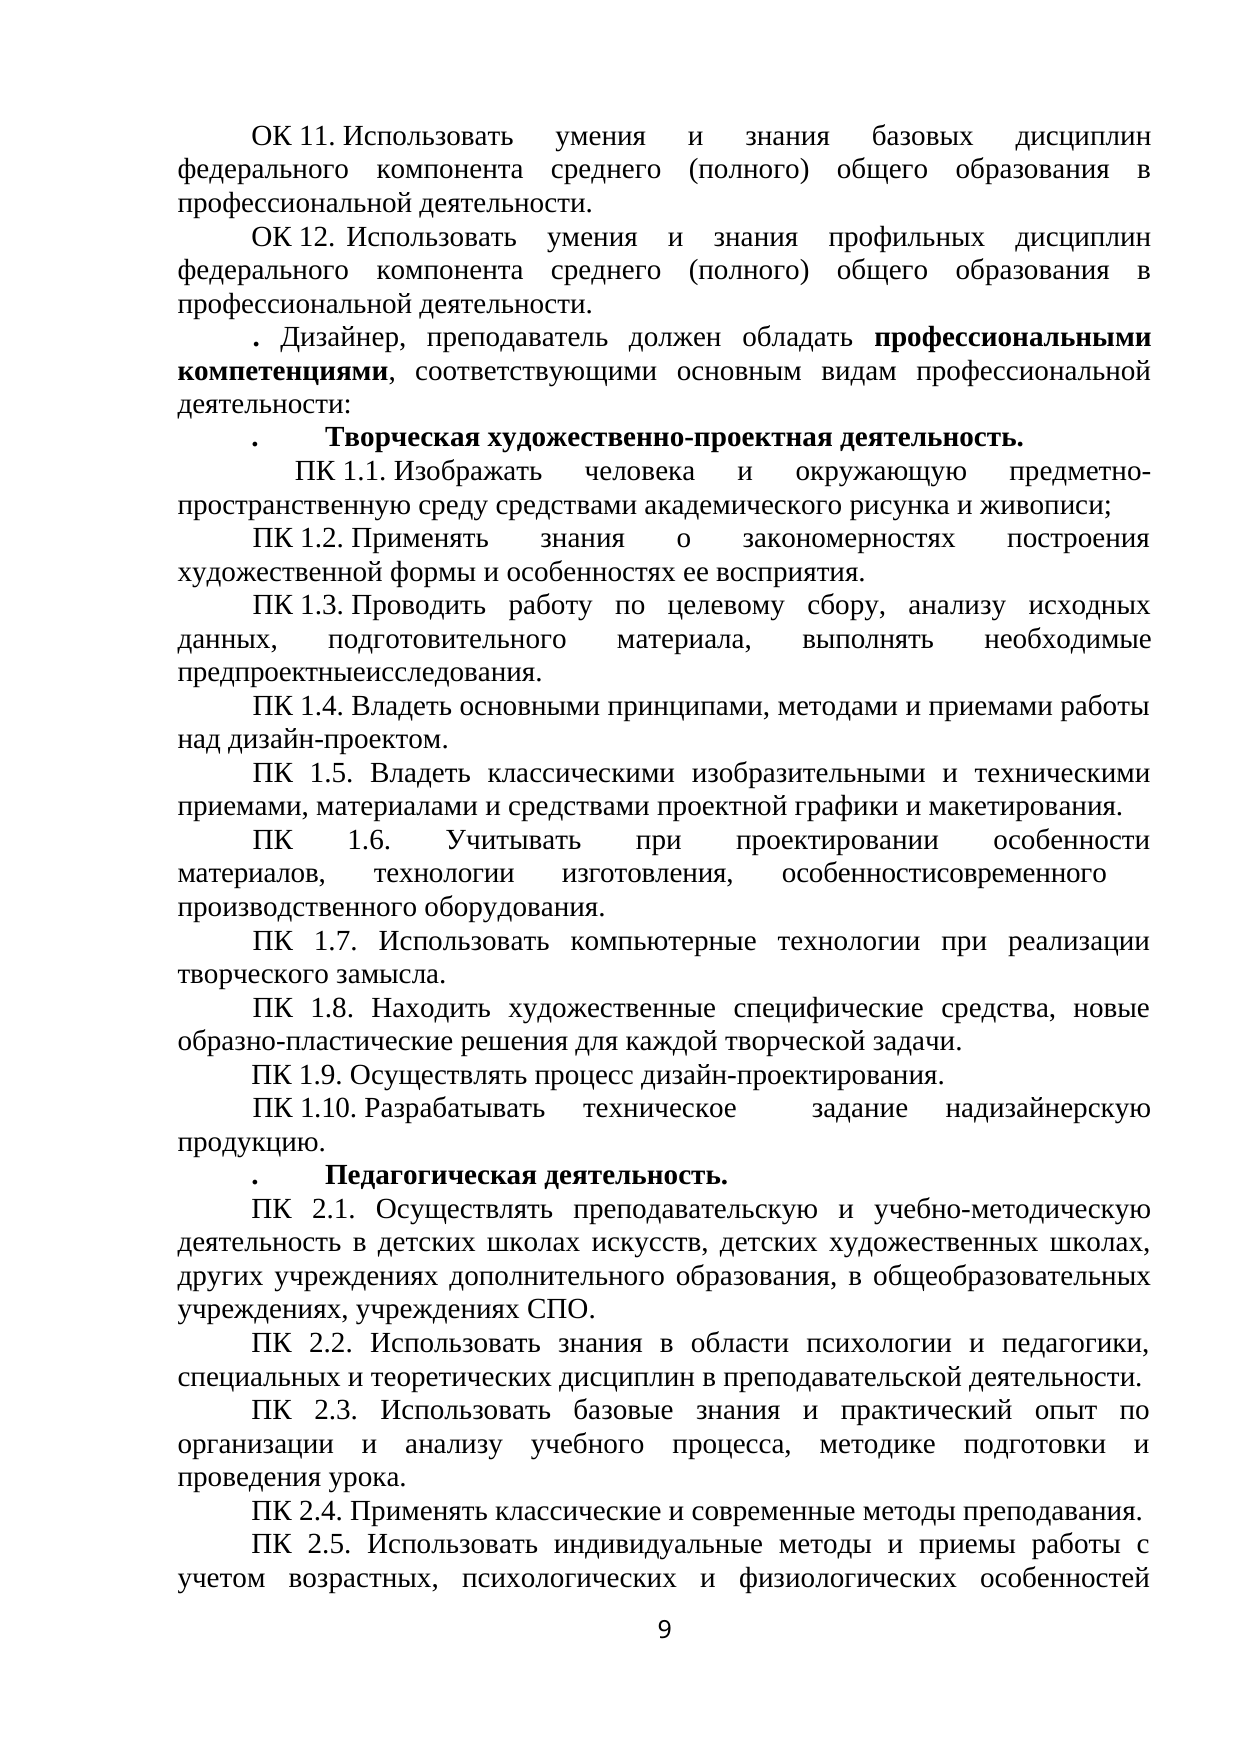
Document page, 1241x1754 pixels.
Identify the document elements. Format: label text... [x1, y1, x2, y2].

text ПК 1.3. Проводить работу по целевому сбору, анализу исходных данных, подготовительного материала, выполнять необходимые предпроектныеисследования. [177, 588, 1152, 688]
text ПК 1.6. Учитывать при проектировании особенности материалов, технологии изготовления, особенностисовременного [177, 822, 1151, 889]
text ПК 1.4. Владеть основными принципами, методами и приемами работы над дизайн-проектом. [177, 688, 1150, 755]
text ПК 2.1. Осуществлять преподавательскую и учебно-методическую деятельность в детских школах искусств, детских художественных школах, других учреждениях дополнительного образования, в общеобразовательных учреждениях, учреждениях СПО. [177, 1191, 1152, 1326]
text . Творческая художественно-проектная деятельность. [177, 420, 1152, 453]
text производственного оборудования. [177, 889, 1152, 923]
text ПК 1.9. Осуществлять процесс дизайн-проектирования. [177, 1057, 1151, 1091]
text ПК 2.2. Использовать знания в области психологии и педагогики, специальных и теоретических дисциплин в преподавательской деятельности. [177, 1326, 1151, 1393]
list ОК 11. Использовать умения и знания базовых дисциплин федерального компонента среднего (полного) общего образования в профессиональной деятельности. [177, 118, 1152, 219]
text ПК 1.10. Разрабатывать техническое задание надизайнерскую продукцию. [177, 1091, 1152, 1158]
text ПК 1.2. Применять знания о закономерностях построения художественной формы и особенностях ее восприятия. [177, 521, 1150, 588]
text ПК 1.8. Находить художественные специфические средства, новые образно-пластические решения для каждой творческой задачи. [177, 990, 1151, 1057]
text . Педагогическая деятельность. [177, 1158, 1152, 1191]
list ОК 12. Использовать умения и знания профильных дисциплин федерального компонента среднего (полного) общего образования в профессиональной деятельности. [177, 219, 1152, 319]
text ПК 2.3. Использовать базовые знания и практический опыт по организации и анализу учебного процесса, методике подготовки и проведения урока. [177, 1393, 1151, 1493]
list . Дизайнер, преподаватель должен обладать профессиональными компетенциями, соответствующими основным видам профессиональной деятельности: [177, 319, 1152, 420]
list ПК 1.1. Изображать человека и окружающую предметно-пространственную среду средствами академического рисунка и живописи; [177, 453, 1152, 521]
text ПК 2.4. Применять классические и современные методы преподавания. [177, 1493, 1151, 1527]
text ПК 1.7. Использовать компьютерные технологии при реализации творческого замысла. [177, 923, 1151, 990]
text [177, 1527, 1151, 1594]
text ПК 1.5. Владеть классическими изобразительными и техническими приемами, материалами и средствами проектной графики и макетирования. [177, 755, 1151, 822]
